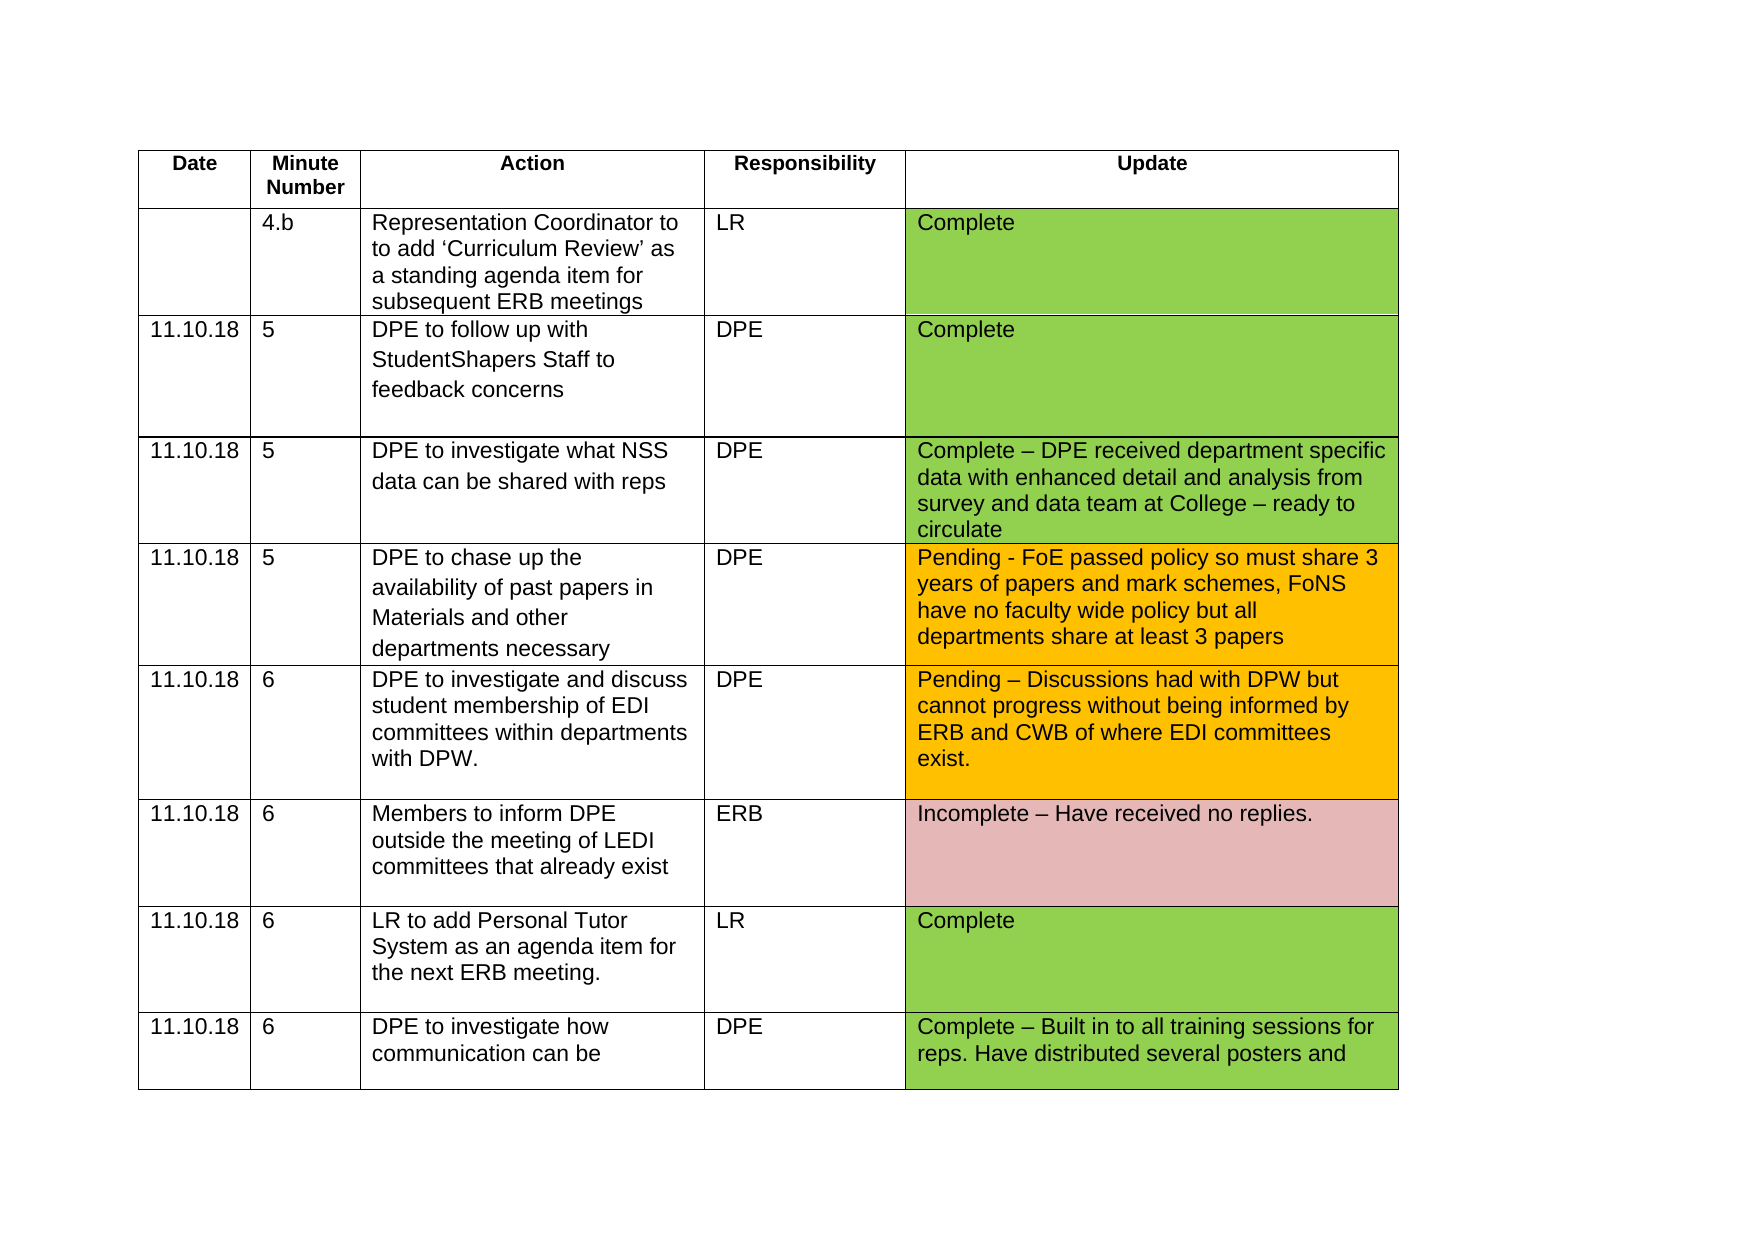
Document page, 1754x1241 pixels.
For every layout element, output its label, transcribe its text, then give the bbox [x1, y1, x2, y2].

table_cell LR [705, 209, 905, 314]
table_cell Complete [906, 907, 1398, 1012]
table_cell DPE to chase up the availability of past papers in Materials and other departments necessary [361, 544, 704, 665]
table_cell [139, 209, 250, 314]
table_cell Incomplete – Have received no replies. [906, 800, 1398, 906]
table_header Update [906, 151, 1398, 208]
table_cell 11.10.18 [139, 666, 250, 799]
table_cell Complete – DPE received department specific data with enhanced detail and analysis from survey and data team at College – ready to circulate [906, 438, 1398, 543]
table_header Minute Number [251, 151, 360, 208]
table_cell Pending - FoE passed policy so must share 3 years of papers and mark schemes, FoNS have no faculty wide policy but all departments share at least 3 papers [906, 544, 1398, 665]
table_cell DPE [705, 1013, 905, 1089]
table_cell 11.10.18 [139, 438, 250, 543]
table_cell 11.10.18 [139, 1013, 250, 1089]
table_cell LR to add Personal Tutor System as an agenda item for the next ERB meeting. [361, 907, 704, 1012]
table_cell 5 [251, 316, 360, 436]
table_header Responsibility [705, 151, 905, 208]
table_cell DPE to follow up with StudentShapers Staff to feedback concerns [361, 316, 704, 436]
table_cell 11.10.18 [139, 544, 250, 665]
table_header Date [139, 151, 250, 208]
table_cell 11.10.18 [139, 800, 250, 906]
table_cell 5 [251, 438, 360, 543]
table_cell 5 [251, 544, 360, 665]
table_cell LR [705, 907, 905, 1012]
table_cell DPE to investigate what NSS data can be shared with reps [361, 438, 704, 543]
table_header Action [361, 151, 704, 208]
table_cell 4.b [251, 209, 360, 314]
table_cell DPE [705, 316, 905, 436]
table_cell Complete [906, 209, 1398, 314]
table_cell 6 [251, 666, 360, 799]
table_cell DPE [705, 438, 905, 543]
table_cell Representation Coordinator to to add ‘Curriculum Review’ as a standing agenda item for subsequent ERB meetings [361, 209, 704, 314]
table_cell 11.10.18 [139, 316, 250, 436]
table_cell DPE [705, 666, 905, 799]
table_cell 6 [251, 800, 360, 906]
table_cell 11.10.18 [139, 907, 250, 1012]
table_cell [361, 1013, 704, 1089]
table_cell 6 [251, 907, 360, 1012]
table_cell Complete [906, 316, 1398, 436]
table_cell Pending – Discussions had with DPW but cannot progress without being informed by ERB and CWB of where EDI committees exist. [906, 666, 1398, 799]
table_cell Members to inform DPE outside the meeting of LEDI committees that already exist [361, 800, 704, 906]
table_cell DPE [705, 544, 905, 665]
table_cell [906, 1013, 1398, 1089]
table_cell ERB [705, 800, 905, 906]
table_cell DPE to investigate and discuss student membership of EDI committees within departments with DPW. [361, 666, 704, 799]
table_cell 6 [251, 1013, 360, 1089]
